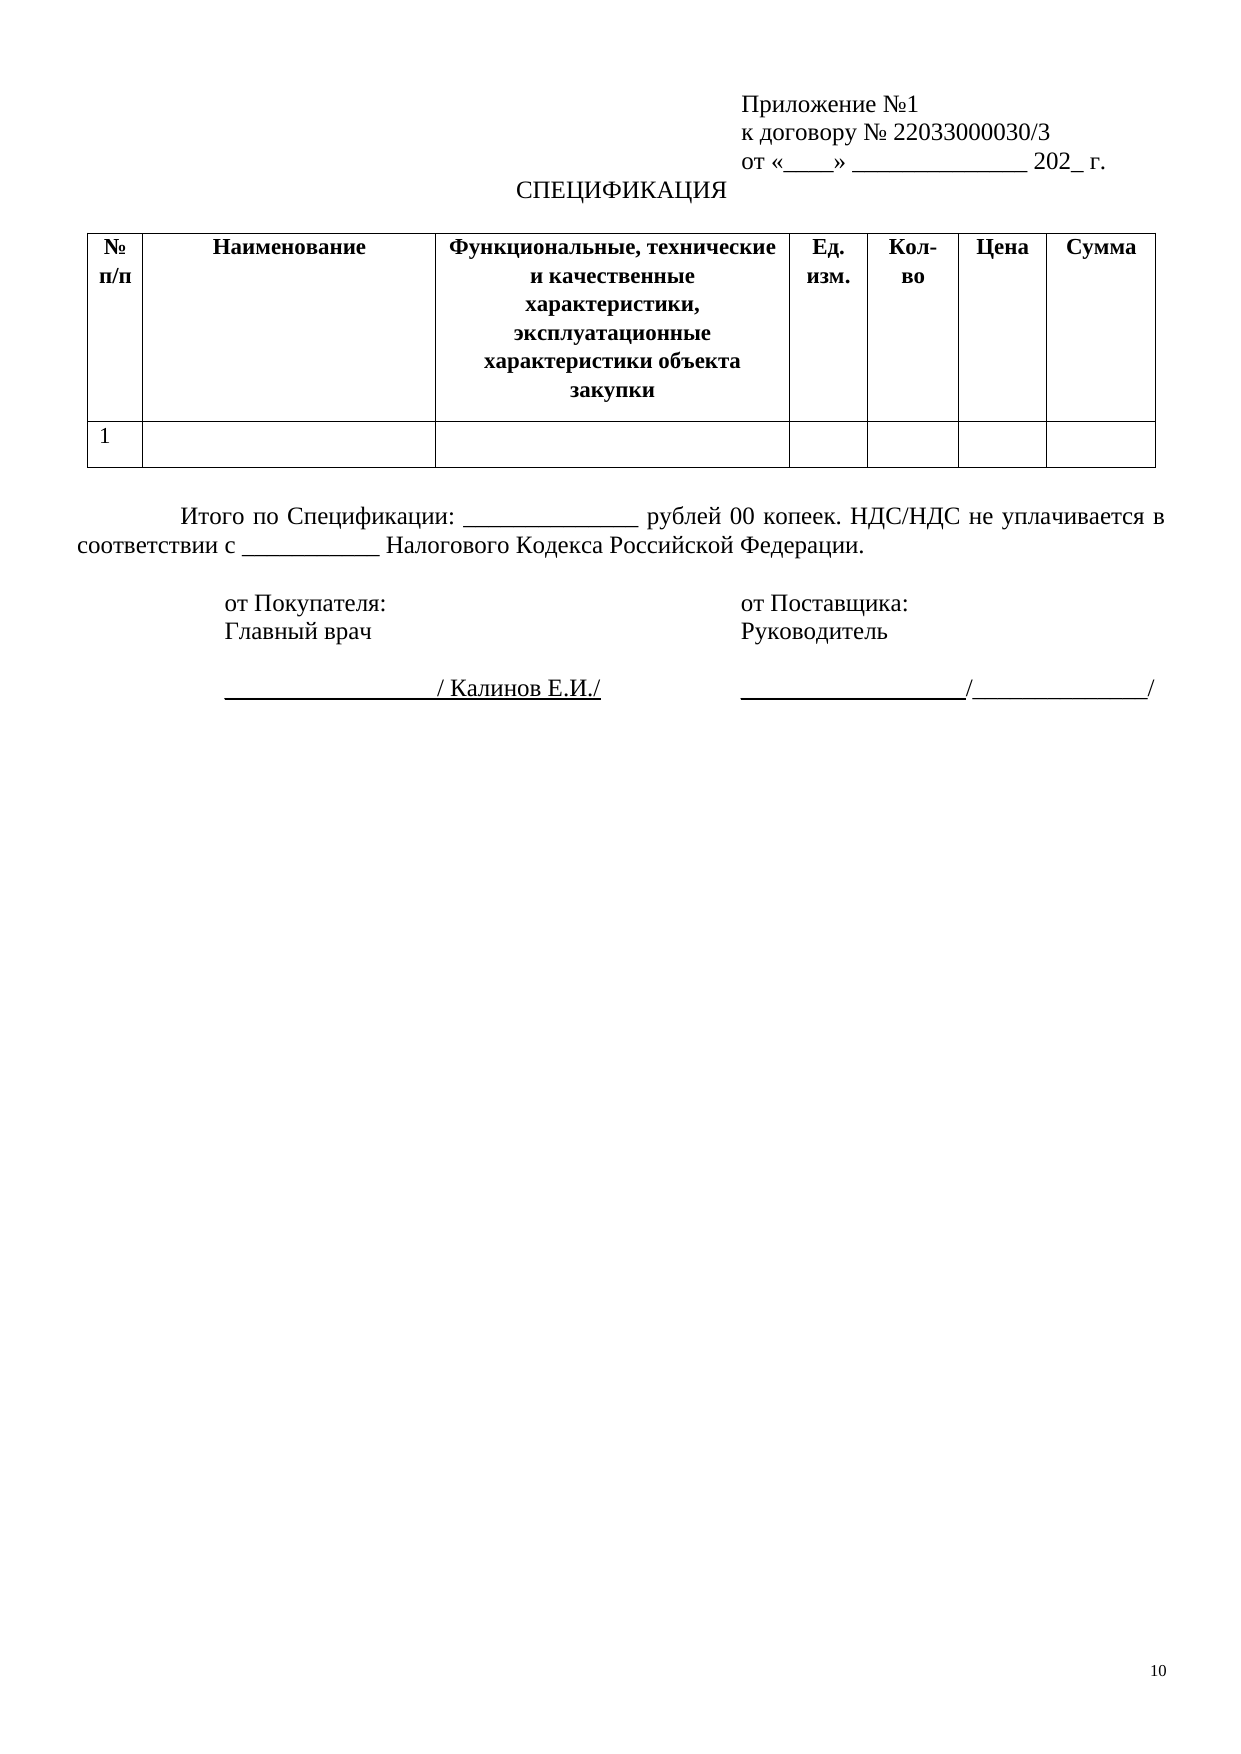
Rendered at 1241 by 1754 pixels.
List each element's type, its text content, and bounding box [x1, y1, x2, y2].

text _________________/ Калинов Е.И./ __________________/______________/ [77, 673, 1166, 702]
table_cell [790, 422, 867, 467]
text от Покупателя: от Поставщика: [77, 588, 1166, 616]
text Приложение №1 [741, 89, 1166, 117]
table_cell [1047, 422, 1155, 467]
table_header Функциональные, технические и качественные характеристики, эксплуатационные характеристики объекта закупки [436, 234, 789, 421]
table_header Кол-во [868, 234, 958, 421]
text Главный врач Руководитель [77, 616, 1166, 645]
table_header Наименование [143, 234, 435, 421]
table_cell [143, 422, 435, 467]
table_header Ед. изм. [790, 234, 867, 421]
text от «____» ______________ 202_ г. [741, 146, 1166, 175]
table_header Цена [959, 234, 1046, 421]
text Итого по Спецификации: ______________ рублей 00 копеек. НДС/НДС не уплачивается в соответствии с ___________ Налогового Кодекса Российской Федерации. [77, 501, 1166, 559]
table_cell 1 [88, 422, 142, 467]
text СПЕЦИФИКАЦИЯ [77, 175, 1166, 204]
table_header № п/п [88, 234, 142, 421]
text к договору № 22033000030/3 [741, 117, 1166, 146]
table_cell [436, 422, 789, 467]
table_cell [868, 422, 958, 467]
table_cell [959, 422, 1046, 467]
table_header Сумма [1047, 234, 1155, 421]
